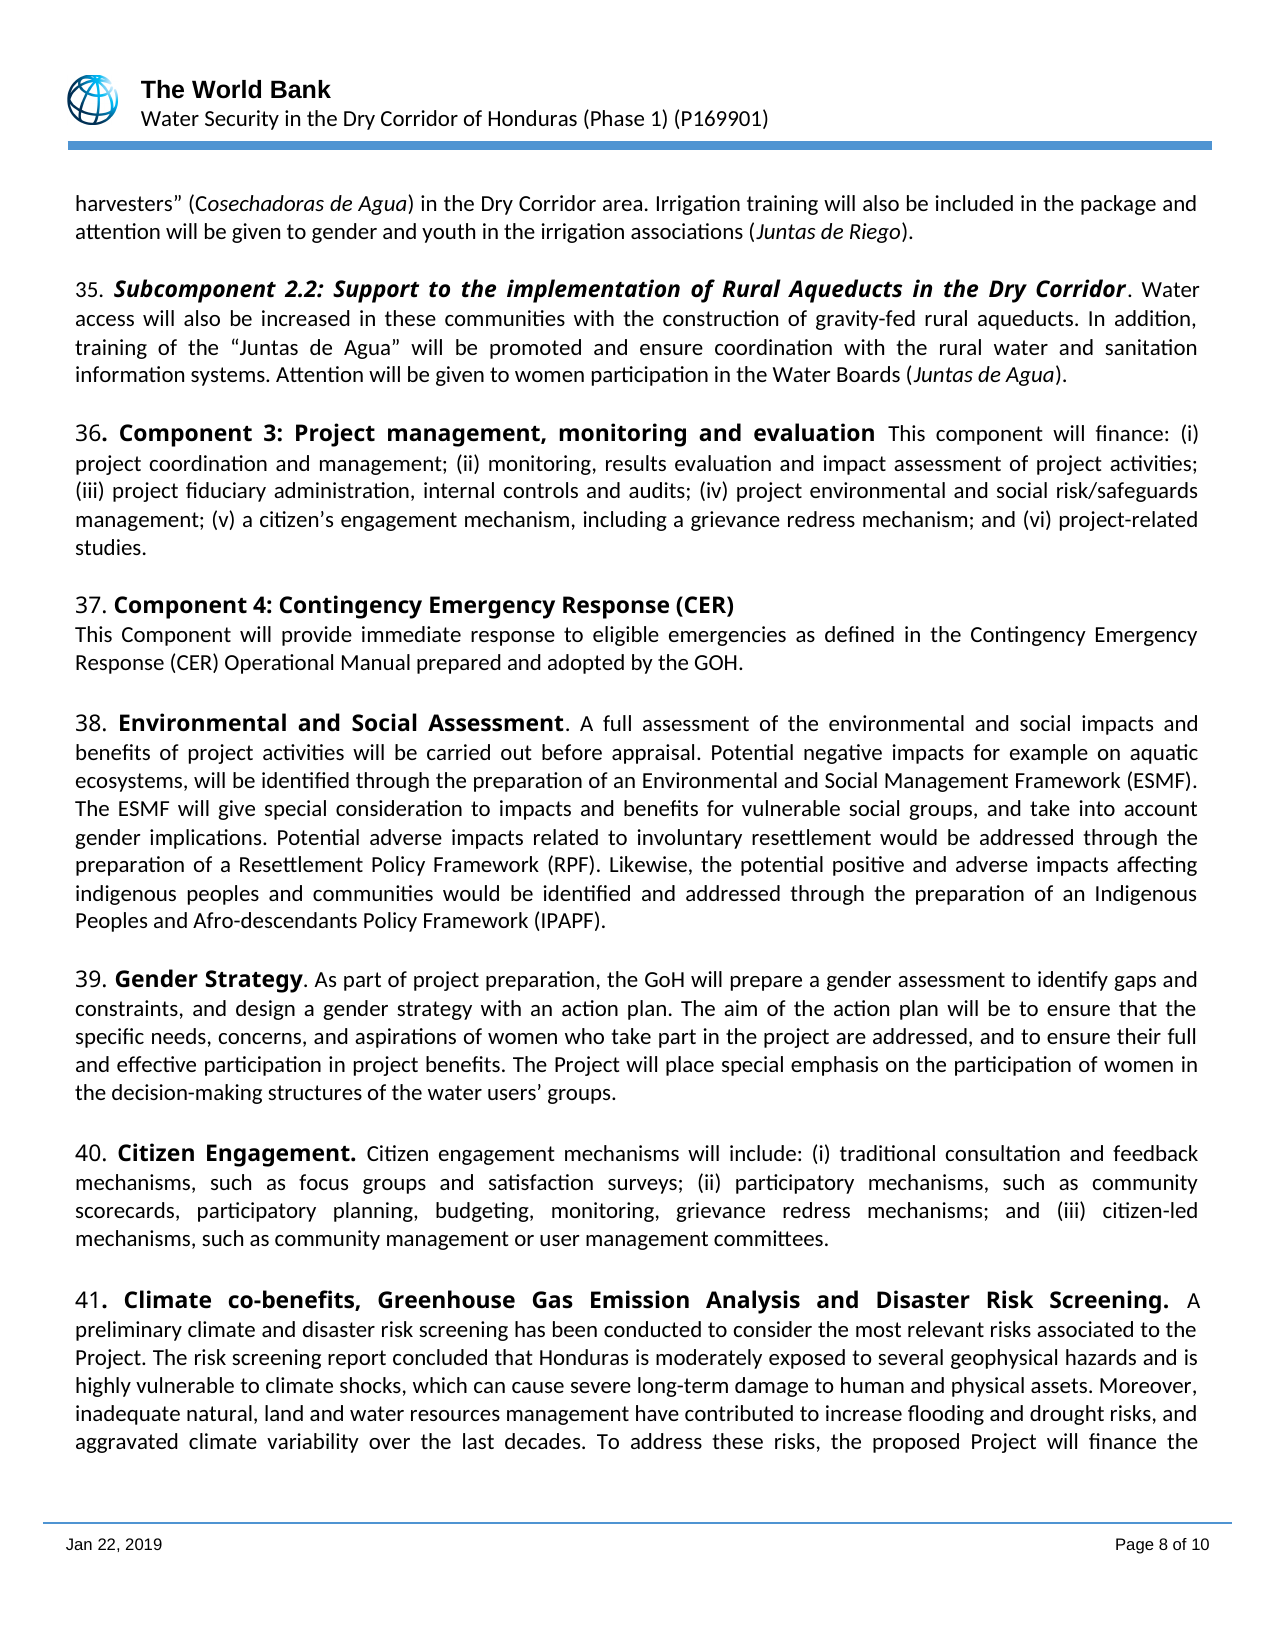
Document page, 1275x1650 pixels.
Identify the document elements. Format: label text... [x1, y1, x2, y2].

text 39. Gender Strategy. As part of project preparation, the GoH will prepare a gender assessment to identify gaps and constraints, and design a gender strategy with an action plan. The aim of the action plan will be to ensure that the specific needs, concerns, and aspirations of women who take part in the project are addressed, and to ensure their full and effective participation in project benefits. The Project will place special emphasis on the participation of women in the decision-making structures of the water users’ groups. [75, 963, 1200, 1106]
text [75, 1284, 1200, 1455]
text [75, 189, 1200, 245]
text This Component will provide immediate response to eligible emergencies as defined in the Contingency Emergency Response (CER) Operational Manual prepared and adopted by the GOH. [75, 620, 1200, 676]
text 36. Component 3: Project management, monitoring and evaluation This component will finance: (i) project coordination and management; (ii) monitoring, results evaluation and impact assessment of project activities; (iii) project fiduciary administration, internal controls and audits; (iv) project environmental and social risk/safeguards management; (v) a citizen’s engagement mechanism, including a grievance redress mechanism; and (vi) project-related studies. [75, 417, 1200, 561]
text 38. Environmental and Social Assessment. A full assessment of the environmental and social impacts and benefits of project activities will be carried out before appraisal. Potential negative impacts for example on aquatic ecosystems, will be identified through the preparation of an Environmental and Social Management Framework (ESMF). The ESMF will give special consideration to impacts and benefits for vulnerable social groups, and take into account gender implications. Potential adverse impacts related to involuntary resettlement would be addressed through the preparation of a Resettlement Policy Framework (RPF). Likewise, the potential positive and adverse impacts affecting indigenous peoples and communities would be identified and addressed through the preparation of an Indigenous Peoples and Afro-descendants Policy Framework (IPAPF). [75, 707, 1200, 935]
text 40. Citizen Engagement. Citizen engagement mechanisms will include: (i) traditional consultation and feedback mechanisms, such as focus groups and satisfaction surveys; (ii) participatory mechanisms, such as community scorecards, participatory planning, budgeting, monitoring, grievance redress mechanisms; and (iii) citizen-led mechanisms, such as community management or user management committees. [75, 1137, 1200, 1253]
text 37. Component 4: Contingency Emergency Response (CER) [75, 589, 1200, 620]
picture [99, 75, 119, 113]
picture [83, 83, 91, 90]
picture [67, 75, 119, 125]
text 35. Subcomponent 2.2: Support to the implementation of Rural Aqueducts in the Dry Corridor. Water access will also be increased in these communities with the construction of gravity-fed rural aqueducts. In addition, training of the “Juntas de Agua” will be promoted and ensure coordination with the rural water and sanitation information systems. Attention will be given to women participation in the Water Boards (Juntas de Agua). [75, 273, 1200, 389]
picture [91, 86, 97, 94]
